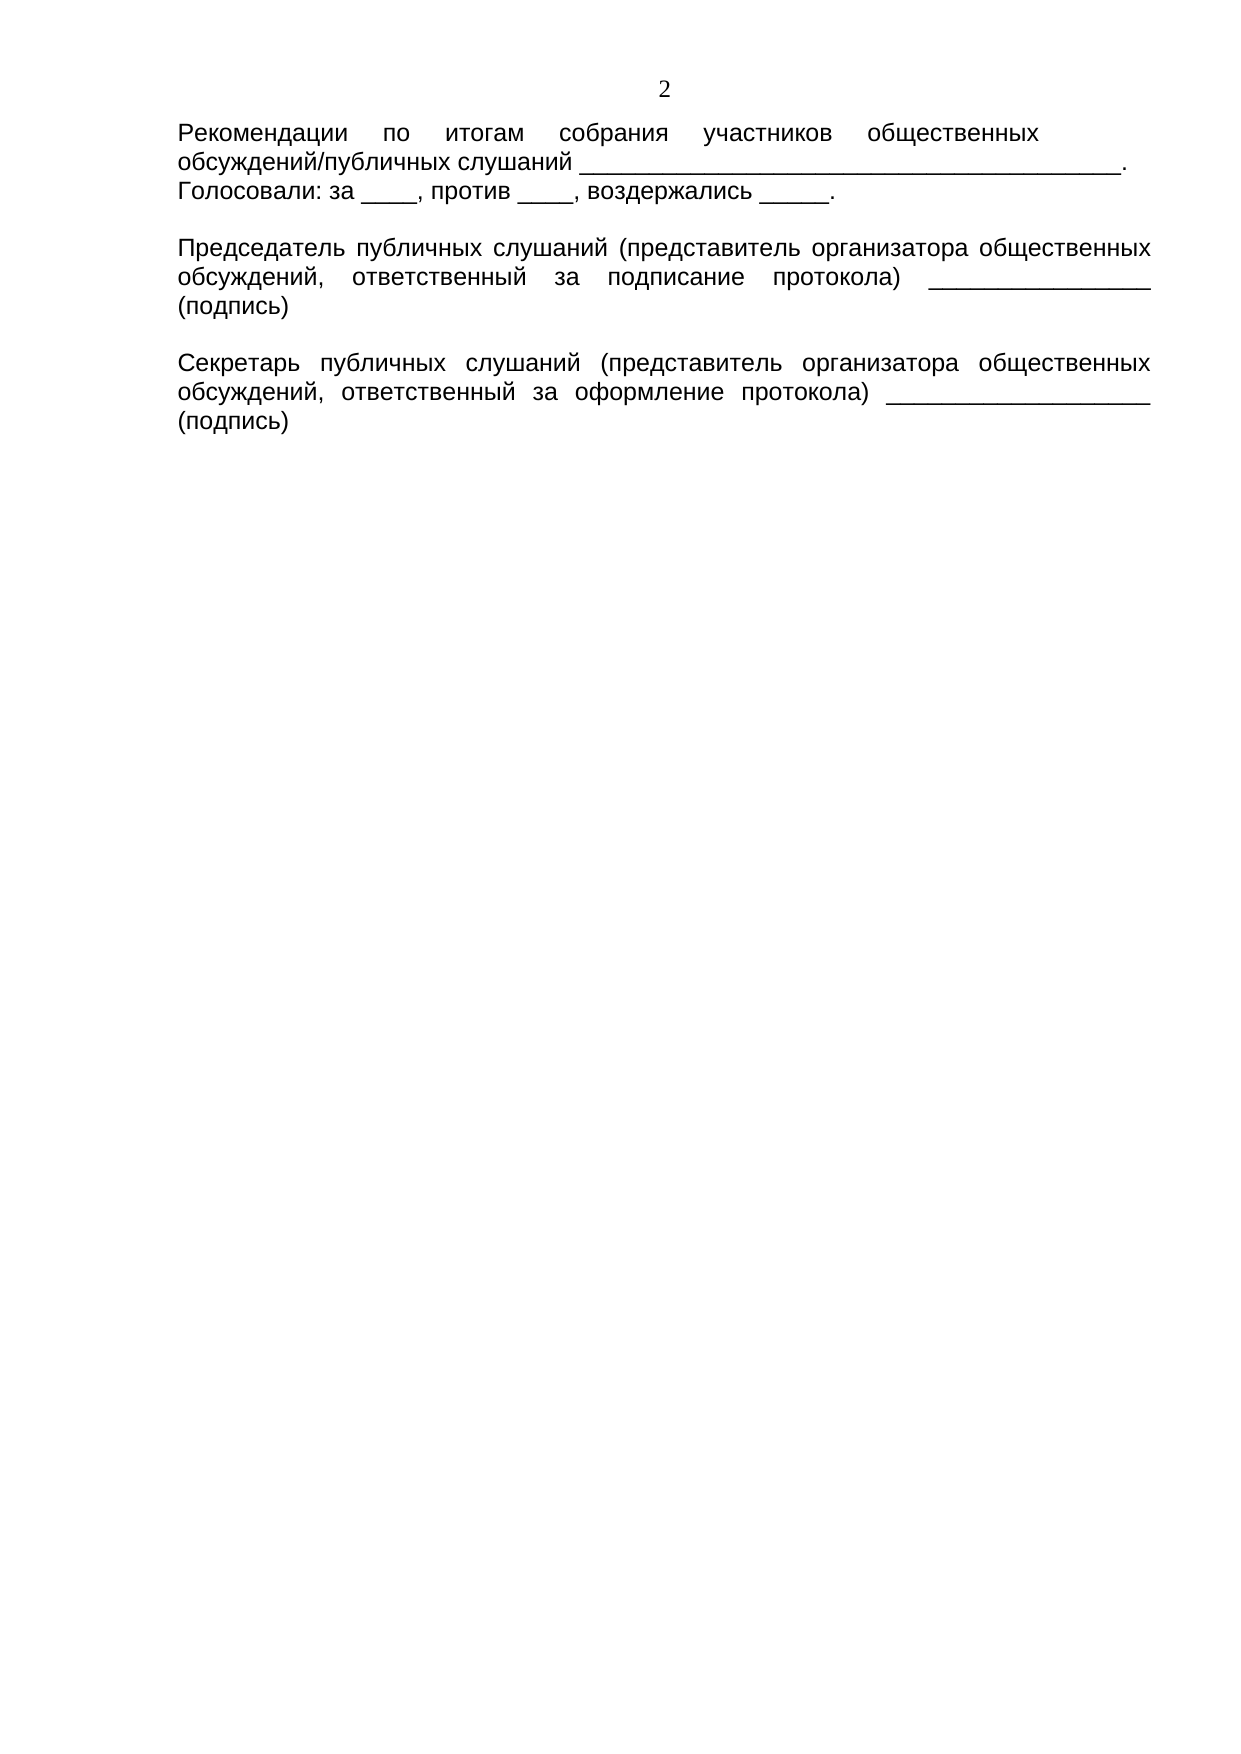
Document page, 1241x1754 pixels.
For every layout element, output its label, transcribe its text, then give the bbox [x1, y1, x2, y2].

text обсуждений/публичных слушаний _______________________________________. [177, 147, 1152, 176]
text Рекомендации по итогам собрания участников общественных [177, 118, 1152, 147]
text Секретарь публичных слушаний (представитель организатора общественных обсуждений, ответственный за оформление протокола) ___________________ (подпись) [177, 348, 1152, 434]
text Председатель публичных слушаний (представитель организатора общественных обсуждений, ответственный за подписание протокола) ________________ (подпись) [177, 233, 1152, 319]
text Голосовали: за ____, против ____, воздержались _____. [177, 176, 1152, 204]
